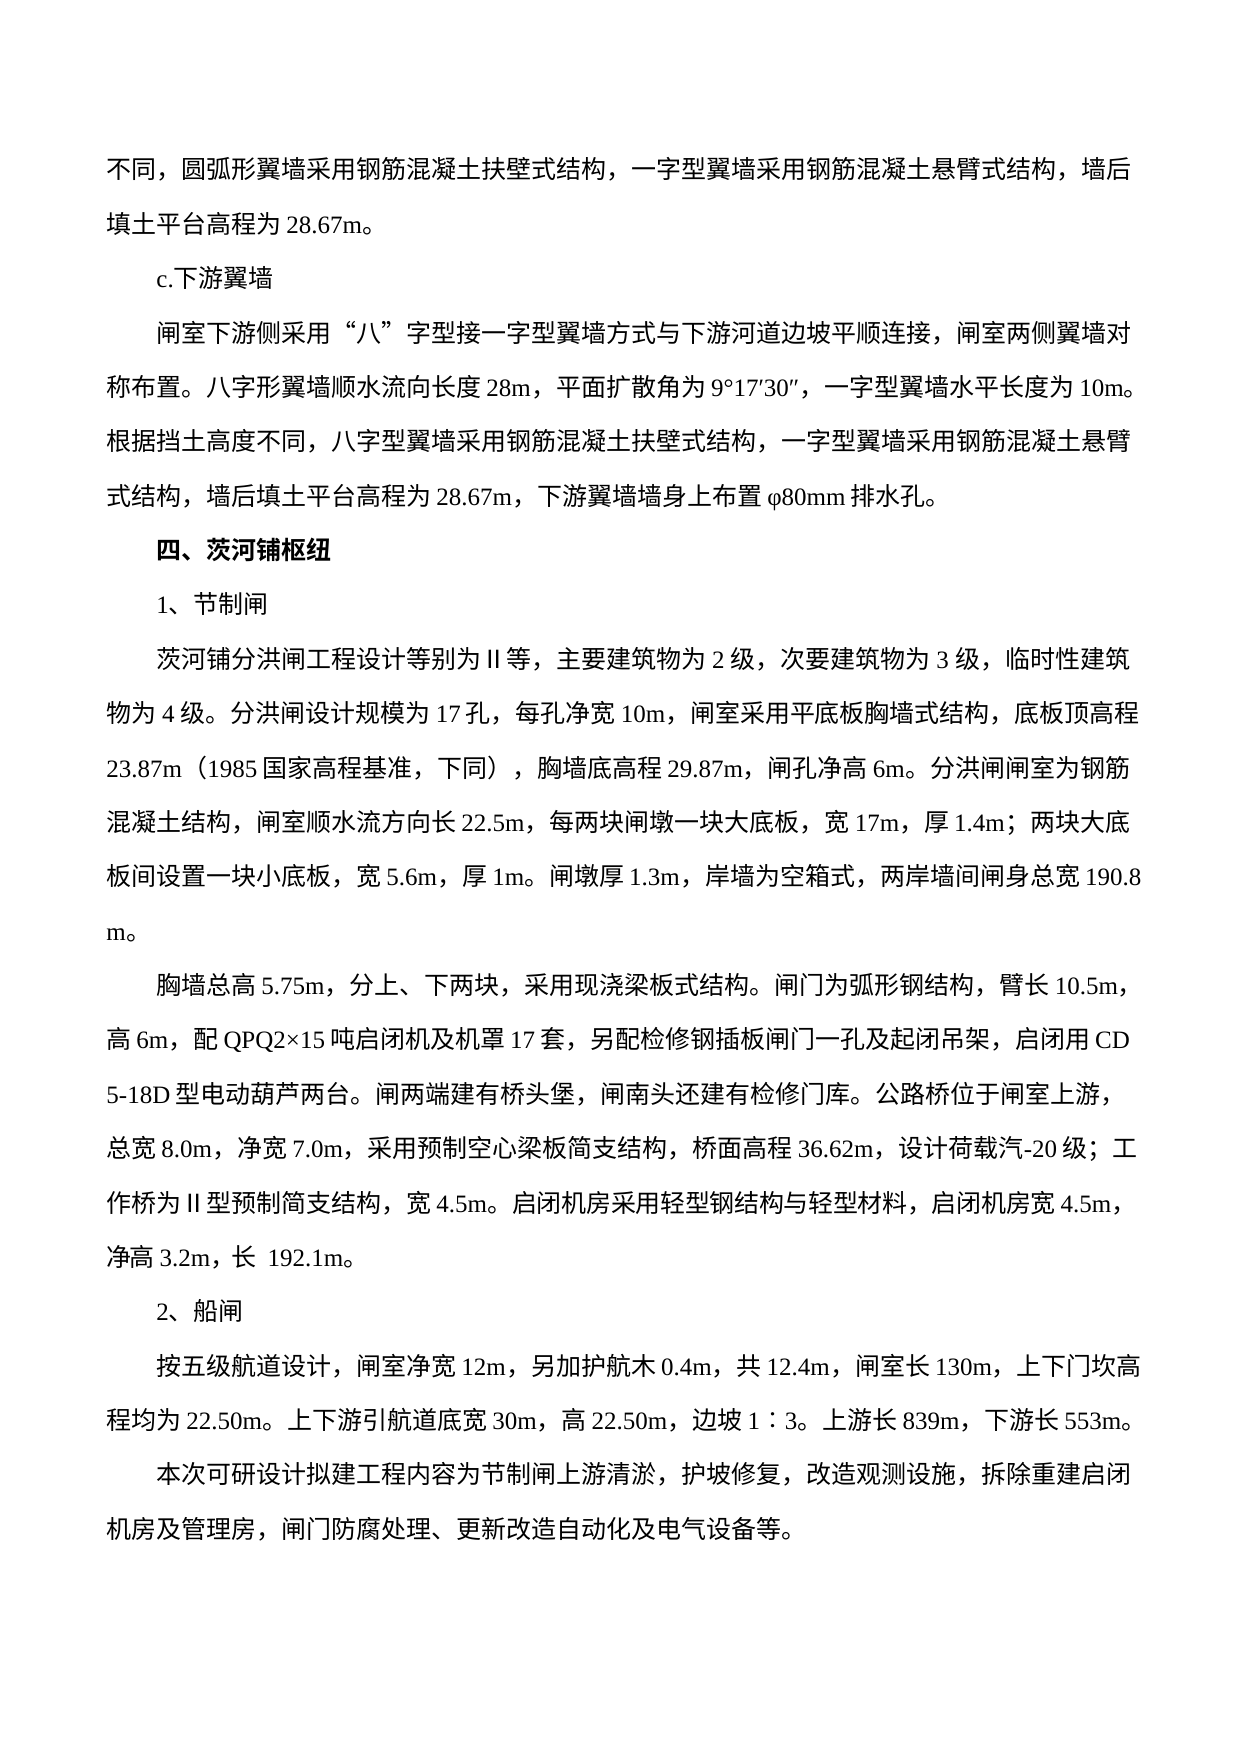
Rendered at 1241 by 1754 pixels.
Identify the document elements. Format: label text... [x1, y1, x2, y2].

text 本次可研设计拟建工程内容为节制闸上游清淤，护坡修复，改造观测设施，拆除重建启闭机房及管理房，闸门防腐处理、更新改造自动化及电气设备等。 [106, 1455, 1146, 1546]
text c.下游翼墙 [106, 259, 1146, 295]
text 2、船闸 [106, 1292, 1146, 1328]
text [106, 150, 1146, 241]
text 按五级航道设计，闸室净宽12m，另加护航木0.4m，共12.4m，闸室长130m，上下门坎高程均为22.50m。上下游引航道底宽30m，高22.50m，边坡1∶3。上游长839m，下游长553m。 [106, 1346, 1146, 1437]
text 闸室下游侧采用“八”字型接一字型翼墙方式与下游河道边坡平顺连接，闸室两侧翼墙对称布置。八字形翼墙顺水流向长度28m，平面扩散角为9°17′30″，一字型翼墙水平长度为10m。根据挡土高度不同，八字型翼墙采用钢筋混凝土扶壁式结构，一字型翼墙采用钢筋混凝土悬臂式结构，墙后填土平台高程为28.67m，下游翼墙墙身上布置φ80mm排水孔。 [106, 313, 1146, 512]
text 胸墙总高5.75m，分上、下两块，采用现浇梁板式结构。闸门为弧形钢结构，臂长10.5m，高6m，配QPQ2×15吨启闭机及机罩17套，另配检修钢插板闸门一孔及起闭吊架，启闭用CD5-18D型电动葫芦两台。闸两端建有桥头堡，闸南头还建有检修门库。公路桥位于闸室上游，总宽8.0m，净宽7.0m，采用预制空心梁板简支结构，桥面高程36.62m，设计荷载汽-20级；工作桥为Ⅱ型预制简支结构，宽4.5m。启闭机房采用轻型钢结构与轻型材料，启闭机房宽4.5m，净高3.2m，长 192.1m。 [106, 966, 1146, 1274]
text 茨河铺分洪闸工程设计等别为Ⅱ等，主要建筑物为 2 级，次要建筑物为 3 级，临时性建筑物为 4 级。分洪闸设计规模为17孔，每孔净宽10m，闸室采用平底板胸墙式结构，底板顶高程23.87m（1985国家高程基准，下同），胸墙底高程29.87m，闸孔净高6m。分洪闸闸室为钢筋混凝土结构，闸室顺水流方向长22.5m，每两块闸墩一块大底板，宽17m，厚1.4m；两块大底板间设置一块小底板，宽5.6m，厚1m。闸墩厚1.3m，岸墙为空箱式，两岸墙间闸身总宽190.8m。 [106, 639, 1146, 947]
text 四、茨河铺枢纽 [106, 531, 1146, 567]
text 1、节制闸 [106, 585, 1146, 621]
